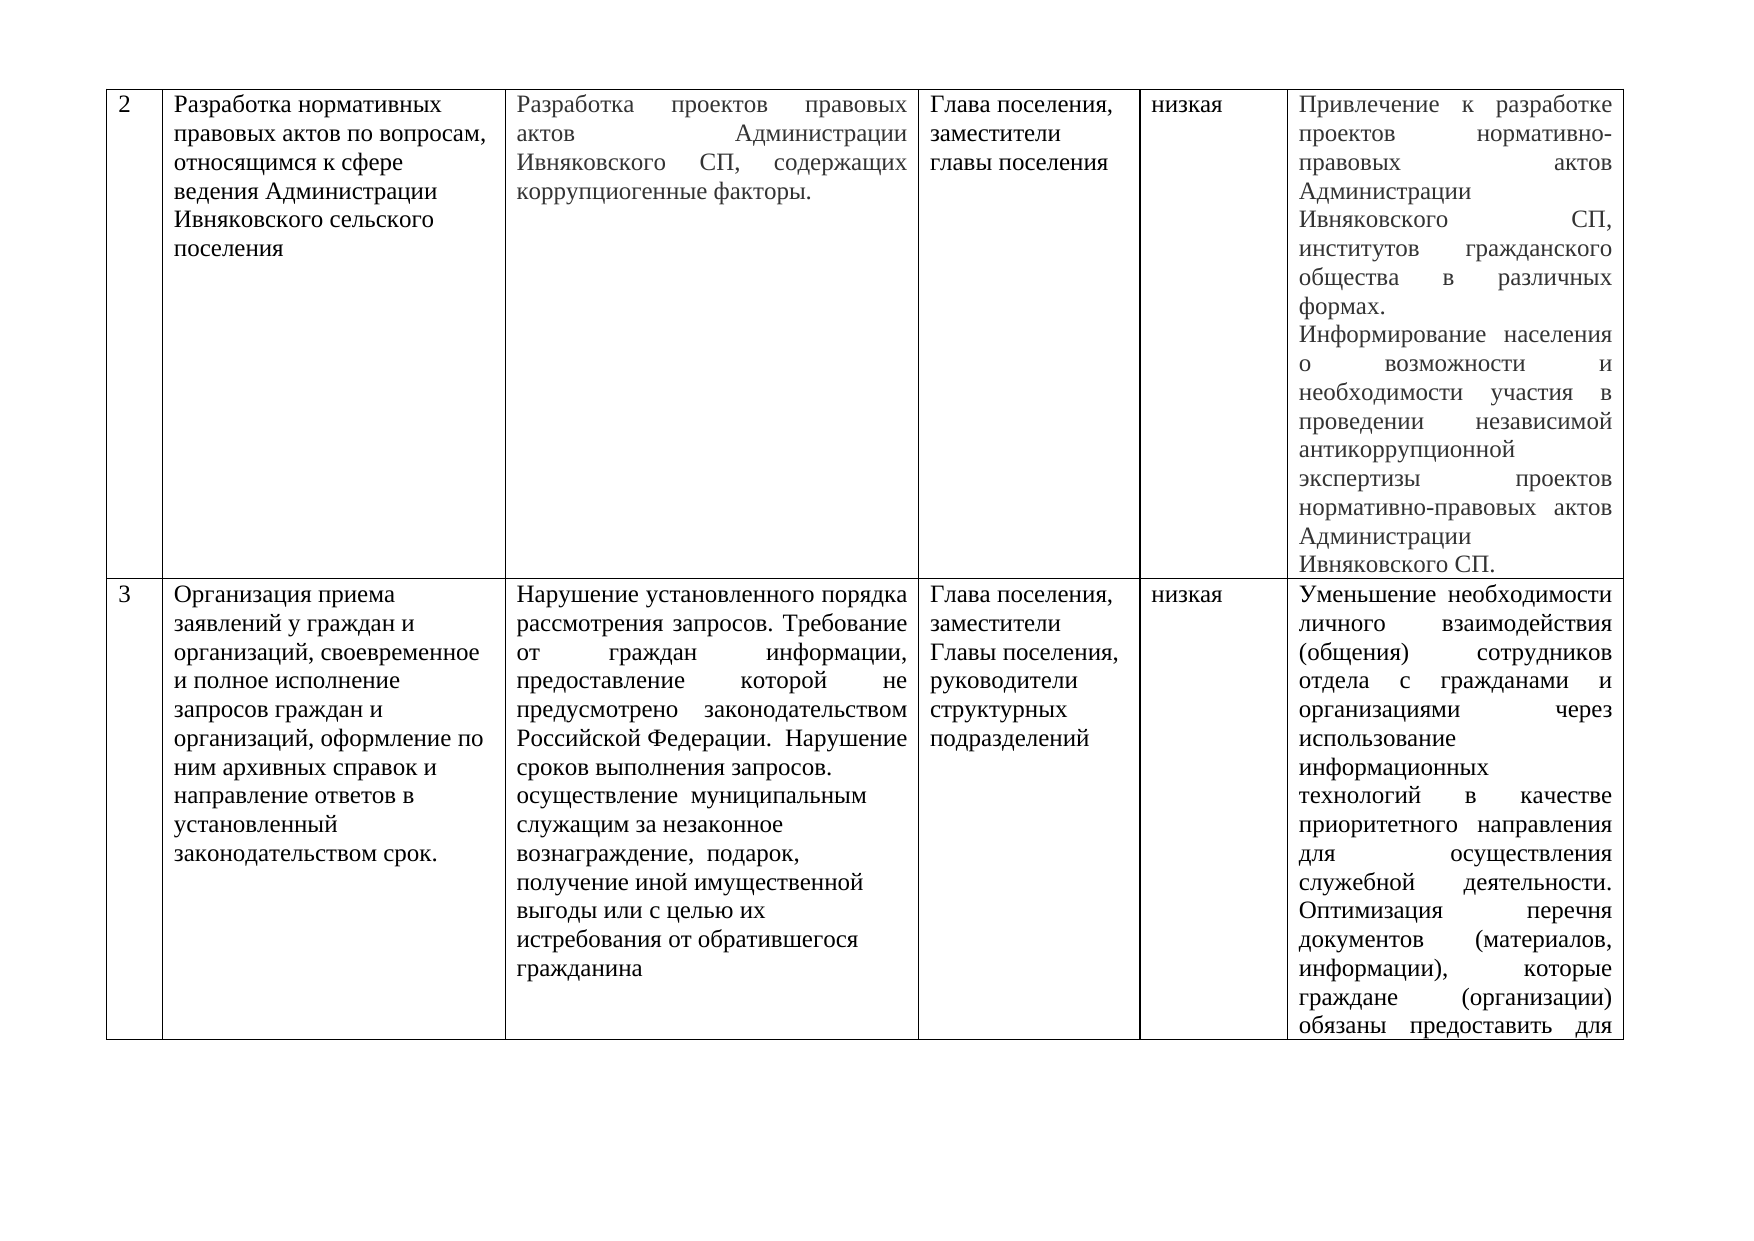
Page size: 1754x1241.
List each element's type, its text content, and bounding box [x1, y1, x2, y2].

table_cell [1288, 579, 1623, 1039]
table_cell 2 [107, 90, 162, 578]
table_cell 3 [107, 579, 162, 1039]
table_cell Привлечение к разработке проектов нормативно-правовых актов Администрации Ивняковского СП, институтов гражданского общества в различных формах. Информирование населения о возможности и необходимости участия в проведении независимой антикоррупционной экспертизы проектов нормативно-правовых актов Администрации Ивняковского СП. [1288, 90, 1623, 578]
table_cell Разработка проектов правовых актов Администрации Ивняковского СП, содержащих коррупциогенные факторы. [506, 90, 918, 578]
table_cell низкая [1141, 579, 1287, 1039]
table_cell Глава поселения, заместители главы поселения [919, 90, 1139, 578]
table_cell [506, 579, 918, 1039]
table_cell низкая [1141, 90, 1287, 578]
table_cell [919, 579, 1139, 1039]
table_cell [163, 579, 505, 1039]
table_cell Разработка нормативных правовых актов по вопросам, относящимся к сфере ведения Администрации Ивняковского сельского поселения [163, 90, 505, 578]
